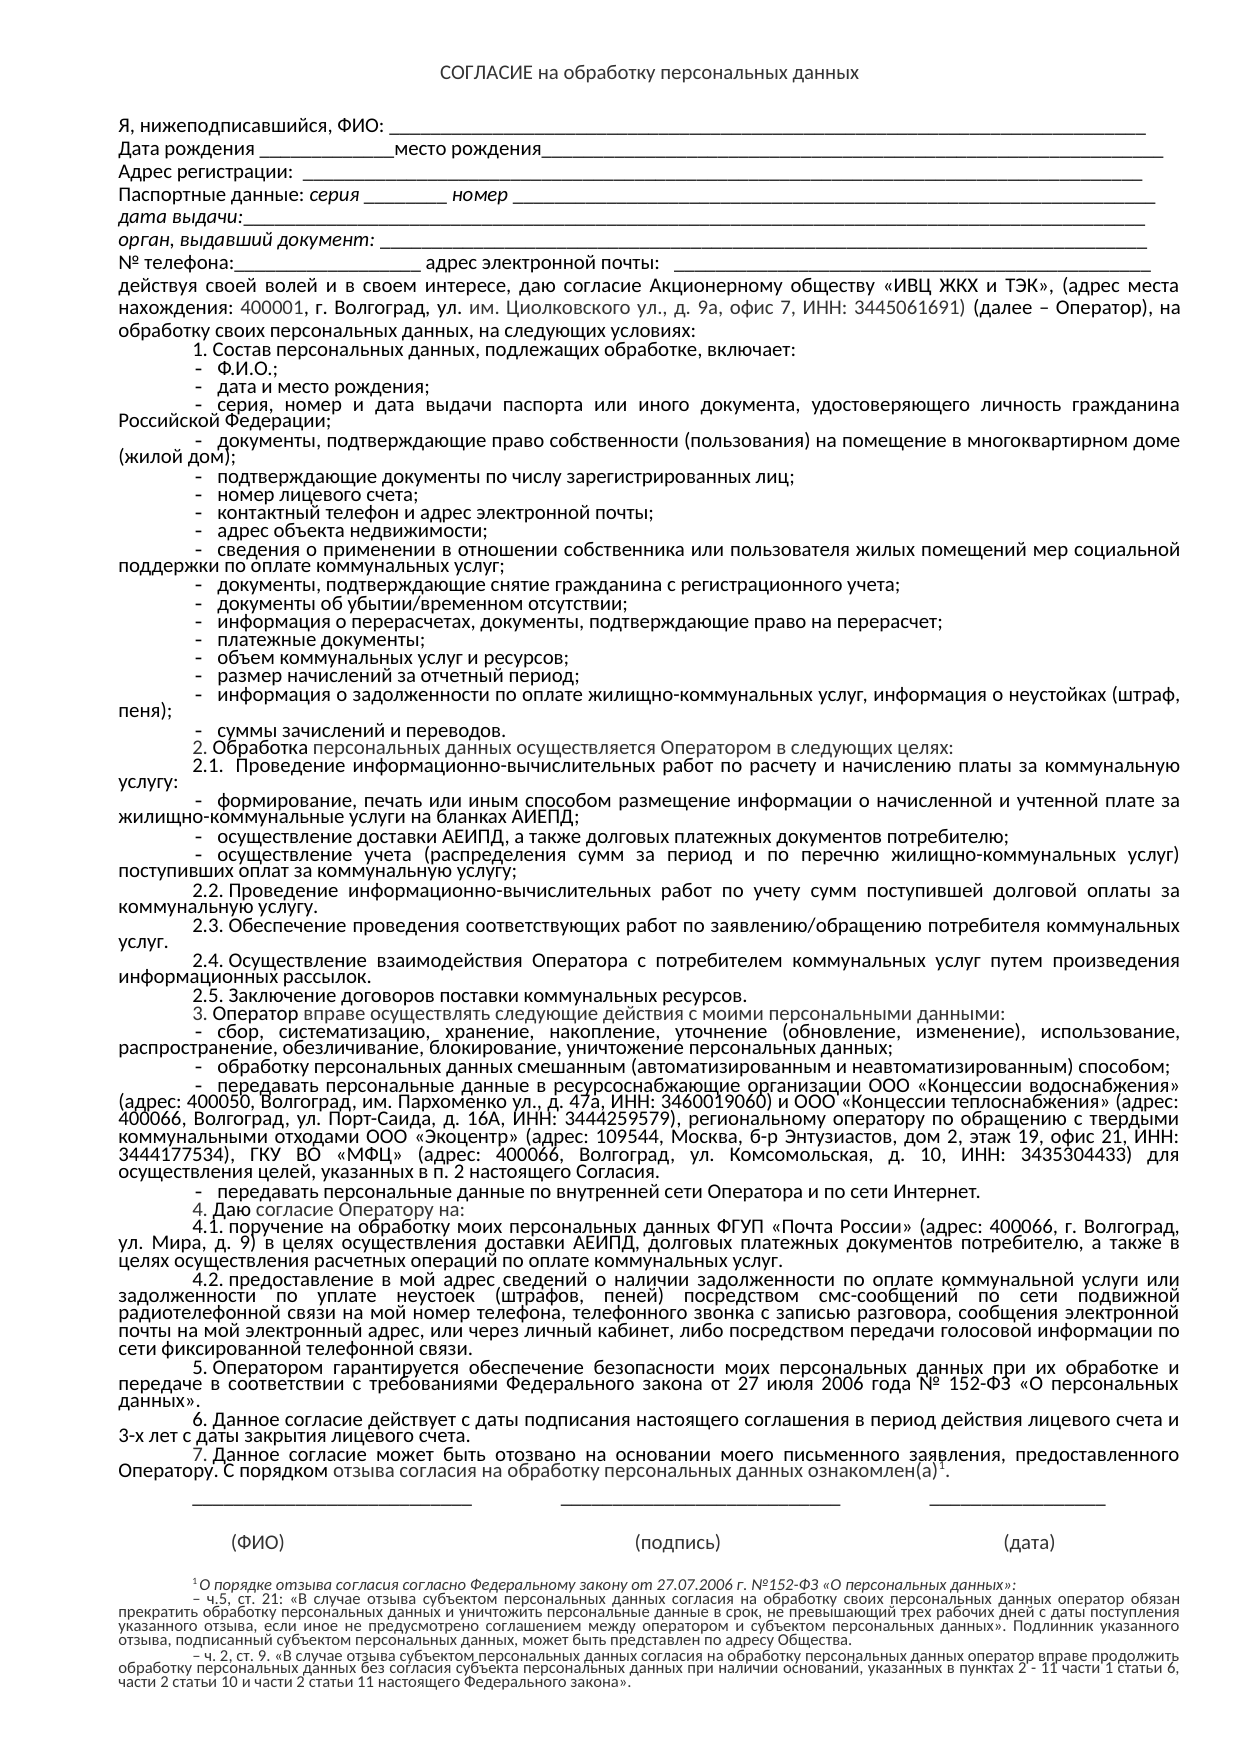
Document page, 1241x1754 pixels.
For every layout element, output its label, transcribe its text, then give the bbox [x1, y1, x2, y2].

list номер лицевого счета; [118, 487, 1181, 505]
list Даю согласие Оператору на: [118, 1202, 1181, 1219]
list адрес объекта недвижимости; [118, 523, 1181, 541]
text Я, нижеподписавшийся, ФИО: _________________________________________________________________________ [118, 114, 1181, 137]
text Адрес регистрации: _________________________________________________________________________________ [118, 160, 1181, 183]
list объем коммунальных услуг и ресурсов; [118, 650, 1181, 668]
list документы, подтверждающие право собственности (пользования) на помещение в многоквартирном доме (жилой дом); [118, 433, 1181, 468]
list обработку персональных данных смешанным (автоматизированным и неавтоматизированным) способом; [118, 1059, 1181, 1077]
list информация о задолженности по оплате жилищно-коммунальных услуг, информация о неустойках (штраф, пеня); [118, 687, 1181, 722]
list Оператором гарантируется обеспечение безопасности моих персональных данных при их обработке и передаче в соответствии с требованиями Федерального закона от 27 июля 2006 года № 152-ФЗ «О персональных данных». [118, 1360, 1181, 1413]
list осуществление учета (распределения сумм за период и по перечню жилищно-коммунальных услуг) поступивших оплат за коммунальную услугу; [118, 847, 1181, 883]
text 1 О порядке отзыва согласия согласно Федеральному закону от 27.07.2006 г. №152-ФЗ «О персональных данных»: [118, 1580, 1181, 1594]
list Оператор вправе осуществлять следующие действия с моими персональными данными: [118, 1006, 1181, 1023]
list передавать персональные данные в ресурсоснабжающие организации ООО «Концессии водоснабжения» (адрес: 400050, Волгоград, им. Пархоменко ул., д. 47а, ИНН: 3460019060) и ООО «Концессии теплоснабжения» (адрес: 400066, Волгоград, ул. Порт-Саида, д. 16А, ИНН: 3444259579), региональному оператору по обращению с твердыми коммунальными отходами ООО «Экоцентр» (адрес: 109544, Москва, б-р Энтузиастов, дом 2, этаж 19, офис 21, ИНН: 3444177534), ГКУ ВО «МФЦ» (адрес: 400066, Волгоград, ул. Комсомольская, д. 10, ИНН: 3435304433) для осуществления целей, указанных в п. 2 настоящего Согласия. [118, 1077, 1181, 1184]
list Состав персональных данных, подлежащих обработке, включает: [118, 343, 1181, 360]
list суммы зачислений и переводов. [118, 722, 1181, 741]
text – ч.5, ст. 21: «В случае отзыва субъектом персональных данных согласия на обработку своих персональных данных оператор обязан прекратить обработку персональных данных и уничтожить персональные данные в срок, не превышающий трех рабочих дней с даты поступления указанного отзыва, если иное не предусмотрено соглашением между оператором и субъектом персональных данных». Подлинник указанного отзыва, подписанный субъектом персональных данных, может быть представлен по адресу Общества. [118, 1594, 1181, 1650]
text ___________________________ ___________________________ _________________ [118, 1483, 1181, 1508]
list предоставление в мой адрес сведений о наличии задолженности по оплате коммунальной услуги или задолженности по уплате неустоек (штрафов, пеней) посредством смс-сообщений по сети подвижной радиотелефонной связи на мой номер телефона, телефонного звонка с записью разговора, сообщения электронной почты на мой электронный адрес, или через личный кабинет, либо посредством передачи голосовой информации по сети фиксированной телефонной связи. [118, 1272, 1181, 1360]
list Данное согласие действует с даты подписания настоящего соглашения в период действия лицевого счета и 3-х лет с даты закрытия лицевого счета. [118, 1413, 1181, 1448]
list документы об убытии/временном отсутствии; [118, 595, 1181, 614]
list Осуществление взаимодействия Оператора с потребителем коммунальных услуг путем произведения информационных рассылок. [118, 953, 1181, 988]
list серия, номер и дата выдачи паспорта или иного документа, удостоверяющего личность гражданина Российской Федерации; [118, 397, 1181, 433]
list сбор, систематизацию, хранение, накопление, уточнение (обновление, изменение), использование, распространение, обезличивание, блокирование, уничтожение персональных данных; [118, 1023, 1181, 1059]
list Проведение информационно-вычислительных работ по учету сумм поступившей долговой оплаты за коммунальную услугу. [118, 883, 1181, 918]
list осуществление доставки АЕИПД, а также долговых платежных документов потребителю; [118, 829, 1181, 847]
list Заключение договоров поставки коммунальных ресурсов. [118, 988, 1181, 1006]
text орган, выдавший документ: __________________________________________________________________________ [118, 228, 1181, 251]
text Паспортные данные: серия ________ номер ______________________________________________________________ [118, 183, 1181, 206]
list контактный телефон и адрес электронной почты; [118, 505, 1181, 523]
list документы, подтверждающие снятие гражданина с регистрационного учета; [118, 577, 1181, 595]
list размер начислений за отчетный период; [118, 668, 1181, 687]
text № телефона:__________________ адрес электронной почты: ______________________________________________ [118, 251, 1181, 274]
list платежные документы; [118, 632, 1181, 650]
text – ч. 2, ст. 9. «В случае отзыва субъектом персональных данных согласия на обработку персональных данных оператор вправе продолжить обработку персональных данных без согласия субъекта персональных данных при наличии оснований, указанных в пунктах 2 - 11 части 1 статьи 6, части 2 статьи 10 и части 2 статьи 11 настоящего Федерального закона». [118, 1650, 1181, 1692]
text CОГЛАСИЕ на обработку персональных данных [118, 59, 1181, 84]
text Дата рождения _____________место рождения____________________________________________________________ [118, 137, 1181, 160]
text (ФИО) (подпись) (дата) [118, 1529, 1181, 1555]
list поручение на обработку моих персональных данных ФГУП «Почта России» (адрес: 400066, г. Волгоград, ул. Мира, д. 9) в целях осуществления доставки АЕИПД, долговых платежных документов потребителю, а также в целях осуществления расчетных операций по оплате коммунальных услуг. [118, 1219, 1181, 1272]
list подтверждающие документы по числу зарегистрированных лиц; [118, 468, 1181, 487]
list передавать персональные данные по внутренней сети Оператора и по сети Интернет. [118, 1184, 1181, 1202]
list сведения о применении в отношении собственника или пользователя жилых помещений мер социальной поддержки по оплате коммунальных услуг; [118, 541, 1181, 577]
text дата выдачи:_______________________________________________________________________________________ [118, 206, 1181, 228]
list Ф.И.О.; [118, 360, 1181, 378]
list Данное согласие может быть отозвано на основании моего письменного заявления, предоставленного Оператору. С порядком отзыва согласия на обработку персональных данных ознакомлен(а)1. [118, 1448, 1181, 1483]
list Обеспечение проведения соответствующих работ по заявлению/обращению потребителя коммунальных услуг. [118, 918, 1181, 953]
list Проведение информационно-вычислительных работ по расчету и начислению платы за коммунальную услугу: [118, 758, 1181, 793]
list Обработка персональных данных осуществляется Оператором в следующих целях: [118, 741, 1181, 758]
list формирование, печать или иным способом размещение информации о начисленной и учтенной плате за жилищно-коммунальные услуги на бланках АИЕПД; [118, 793, 1181, 829]
text действуя своей волей и в своем интересе, даю согласие Акционерному обществу «ИВЦ ЖКХ и ТЭК», (адрес места нахождения: 400001, г. Волгоград, ул. им. Циолковского ул., д. 9а, офис 7, ИНН: 3445061691) (далее – Оператор), на обработку своих персональных данных, на следующих условиях: [118, 274, 1181, 343]
list дата и место рождения; [118, 378, 1181, 397]
list информация о перерасчетах, документы, подтверждающие право на перерасчет; [118, 614, 1181, 632]
